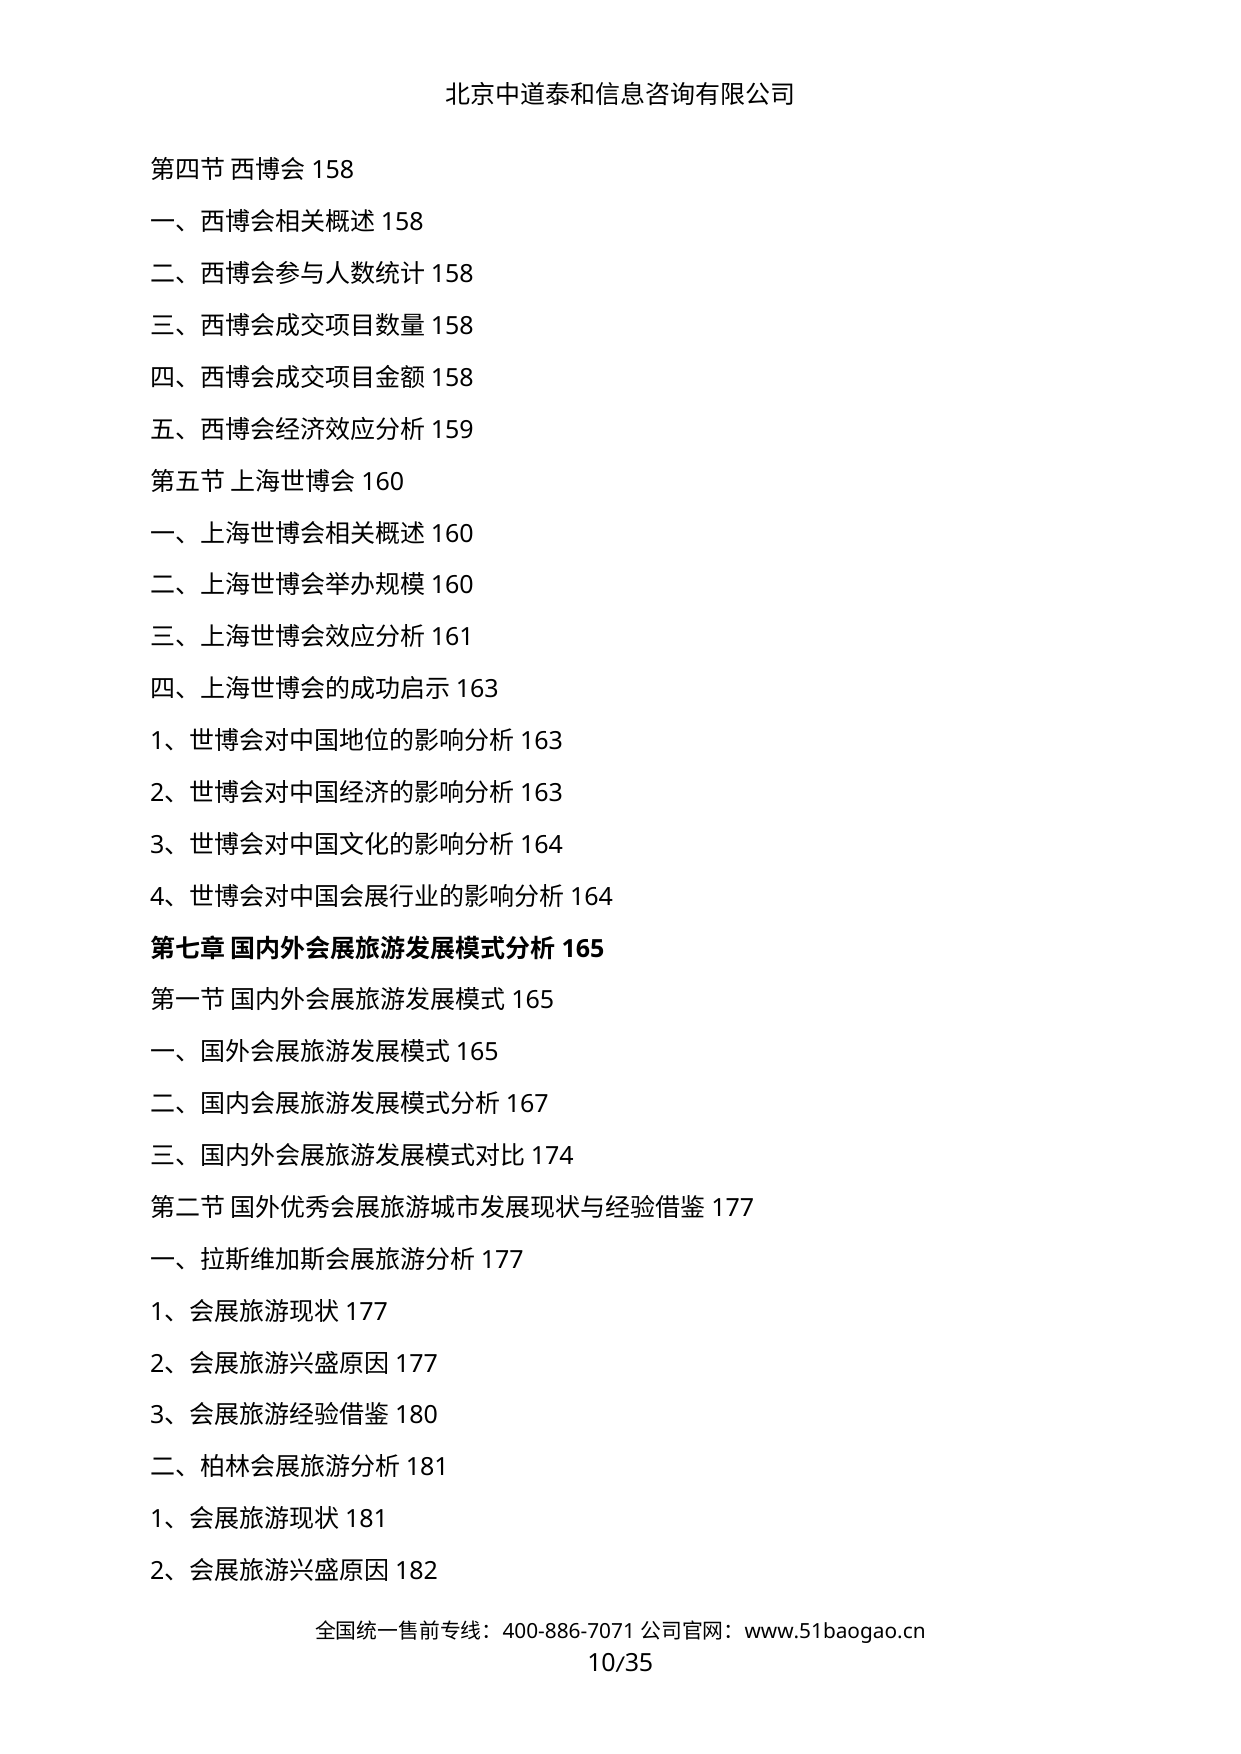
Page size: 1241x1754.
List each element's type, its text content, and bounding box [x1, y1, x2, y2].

text 二、西博会参与人数统计 158 [150, 254, 1090, 290]
text 三、上海世博会效应分析 161 [150, 617, 1090, 653]
text 三、西博会成交项目数量 158 [150, 306, 1090, 342]
text 第二节 国外优秀会展旅游城市发展现状与经验借鉴 177 [150, 1187, 1090, 1224]
text 1、世博会对中国地位的影响分析 163 [150, 721, 1090, 757]
text 一、国外会展旅游发展模式 165 [150, 1032, 1090, 1068]
text 2、世博会对中国经济的影响分析 163 [150, 772, 1090, 809]
text 一、拉斯维加斯会展旅游分析 177 [150, 1239, 1090, 1276]
text 一、西博会相关概述 158 [150, 202, 1090, 238]
text 2、会展旅游兴盛原因 177 [150, 1343, 1090, 1379]
text 第五节 上海世博会 160 [150, 461, 1090, 497]
text 三、国内外会展旅游发展模式对比 174 [150, 1136, 1090, 1172]
text 四、上海世博会的成功启示 163 [150, 669, 1090, 705]
text 3、世博会对中国文化的影响分析 164 [150, 824, 1090, 861]
text 二、国内会展旅游发展模式分析 167 [150, 1084, 1090, 1120]
text 2、会展旅游兴盛原因 182 [150, 1551, 1090, 1587]
text 一、上海世博会相关概述 160 [150, 513, 1090, 549]
text 二、柏林会展旅游分析 181 [150, 1447, 1090, 1483]
text 4、世博会对中国会展行业的影响分析 164 [150, 876, 1090, 912]
text 第一节 国内外会展旅游发展模式 165 [150, 980, 1090, 1016]
text 第七章 国内外会展旅游发展模式分析 165 [150, 928, 1090, 964]
text 四、西博会成交项目金额 158 [150, 357, 1090, 394]
text 二、上海世博会举办规模 160 [150, 565, 1090, 601]
text 1、会展旅游现状 177 [150, 1291, 1090, 1327]
text 五、西博会经济效应分析 159 [150, 409, 1090, 446]
text 3、会展旅游经验借鉴 180 [150, 1395, 1090, 1431]
text 第四节 西博会 158 [150, 150, 1090, 186]
text 1、会展旅游现状 181 [150, 1499, 1090, 1535]
